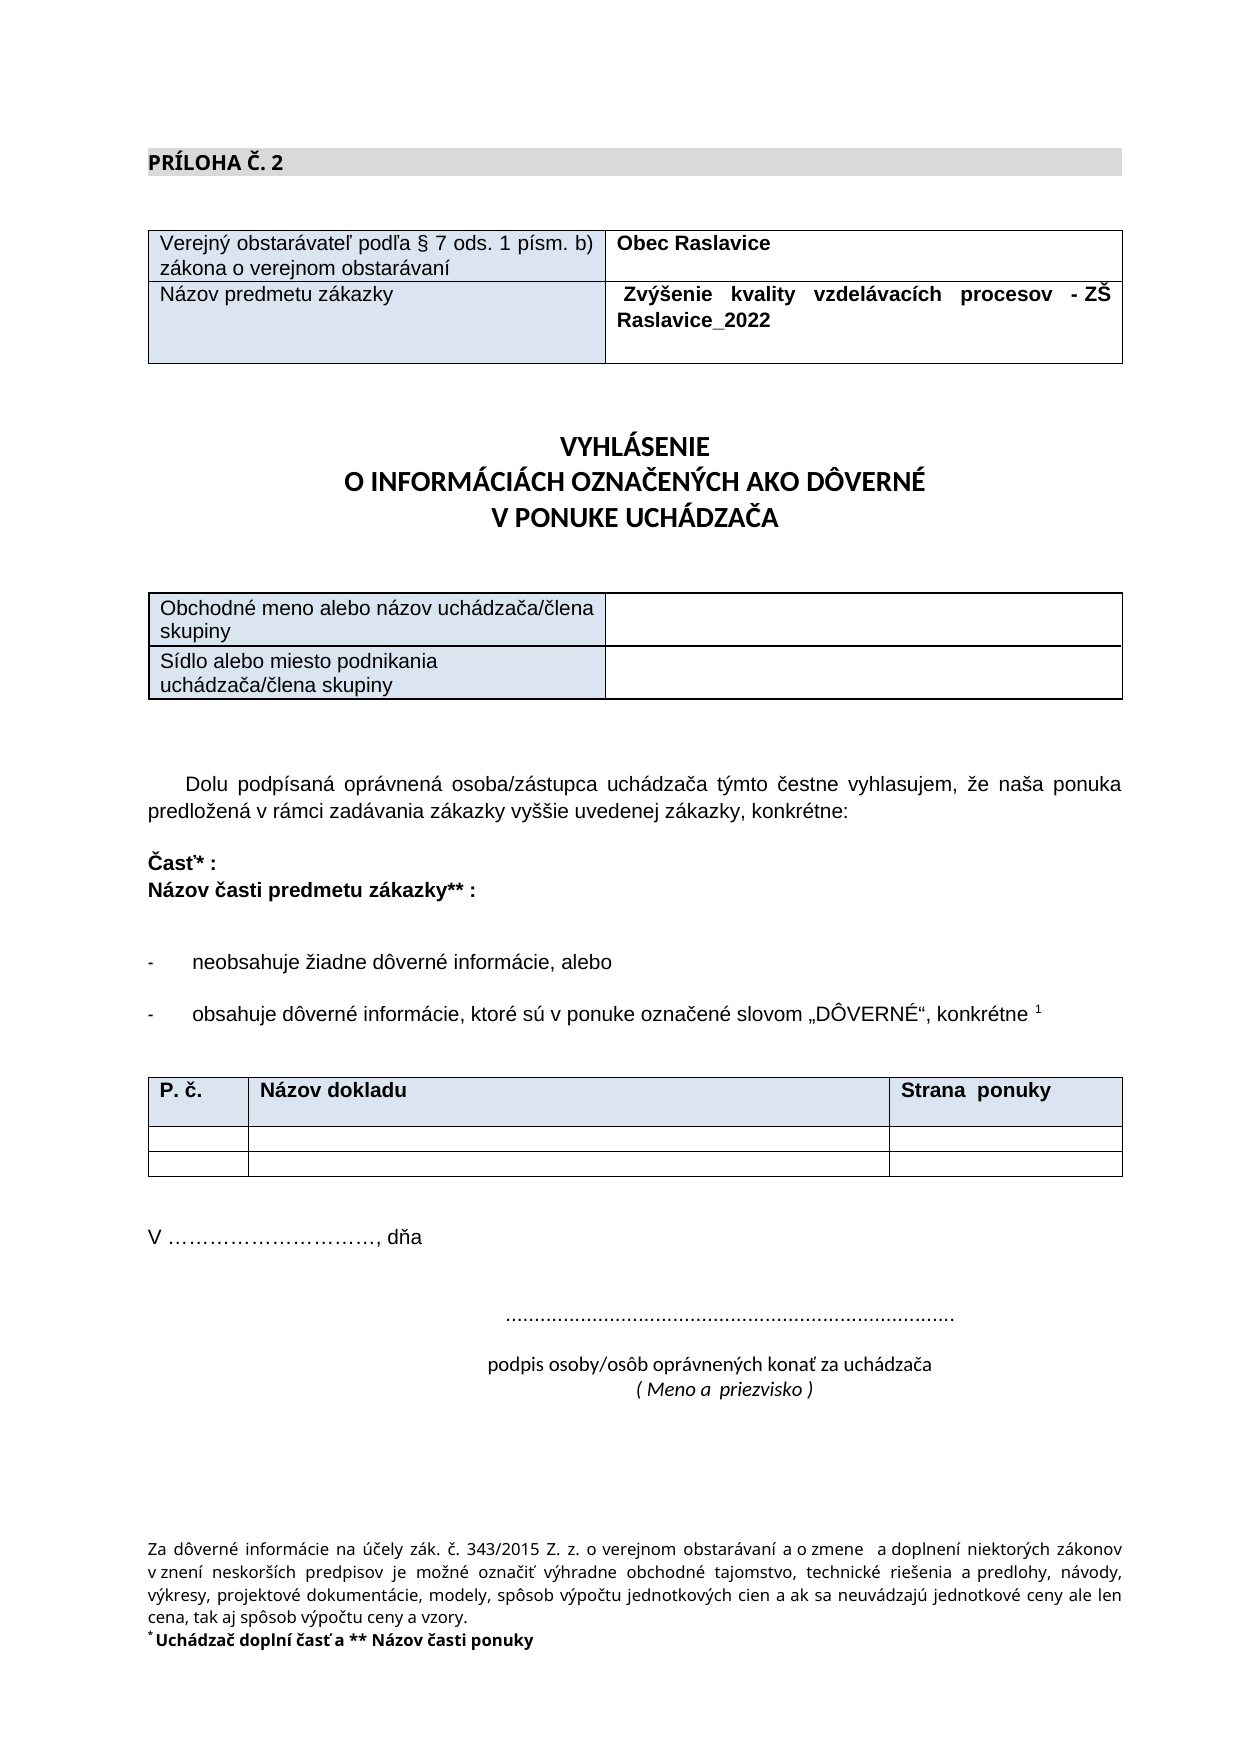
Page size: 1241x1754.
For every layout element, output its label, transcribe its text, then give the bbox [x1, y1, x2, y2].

list neobsahuje žiadne dôverné informácie, alebo [148, 950, 1122, 974]
table_header P. č. [149, 1078, 248, 1126]
text .............................................................................. [148, 1302, 1122, 1326]
text VYHLÁSENIE [148, 428, 1122, 463]
table_cell [606, 645, 1122, 698]
text V …………………………, dňa [148, 1225, 1122, 1249]
table_cell Zvýšenie kvality vzdelávacích procesov - ZŠ Raslavice_2022 [606, 282, 1122, 363]
table_header Názov dokladu [249, 1078, 889, 1126]
text Názov časti predmetu zákazky** : [148, 878, 1122, 902]
table_cell Sídlo alebo miesto podnikania uchádzača/člena skupiny [150, 647, 605, 698]
text Časť* : [148, 851, 1122, 875]
text ( Meno a priezvisko ) [148, 1376, 1122, 1402]
text Príloha č. 2 [148, 148, 1122, 176]
table_header Strana ponuky [890, 1078, 1122, 1126]
table_cell [149, 1127, 248, 1151]
list obsahuje dôverné informácie, ktoré sú v ponuke označené slovom „DÔVERNÉ“, konkrétne 1 [148, 1002, 1122, 1026]
text podpis osoby/osôb oprávnených konať za uchádzača [148, 1351, 1122, 1376]
table_cell [149, 1152, 248, 1176]
table_cell [890, 1152, 1122, 1176]
table_cell [249, 1152, 889, 1176]
text v ponuke uchádzača [148, 499, 1122, 534]
table_header [606, 594, 1122, 645]
table_header Verejný obstarávateľ podľa § 7 ods. 1 písm. b) zákona o verejnom obstarávaní [149, 231, 605, 281]
table_cell Názov predmetu zákazky [149, 282, 605, 363]
text o informáciách označených ako dôverné [148, 463, 1122, 499]
table_header Obchodné meno alebo názov uchádzača/člena skupiny [150, 594, 605, 645]
table_cell [890, 1127, 1122, 1151]
text Dolu podpísaná oprávnená osoba/zástupca uchádzača týmto čestne vyhlasujem, že naša ponuka predložená v rámci zadávania zákazky vyššie uvedenej zákazky, konkrétne: [148, 772, 1122, 823]
table_cell [249, 1127, 889, 1151]
table_header Obec Raslavice [606, 231, 1122, 281]
